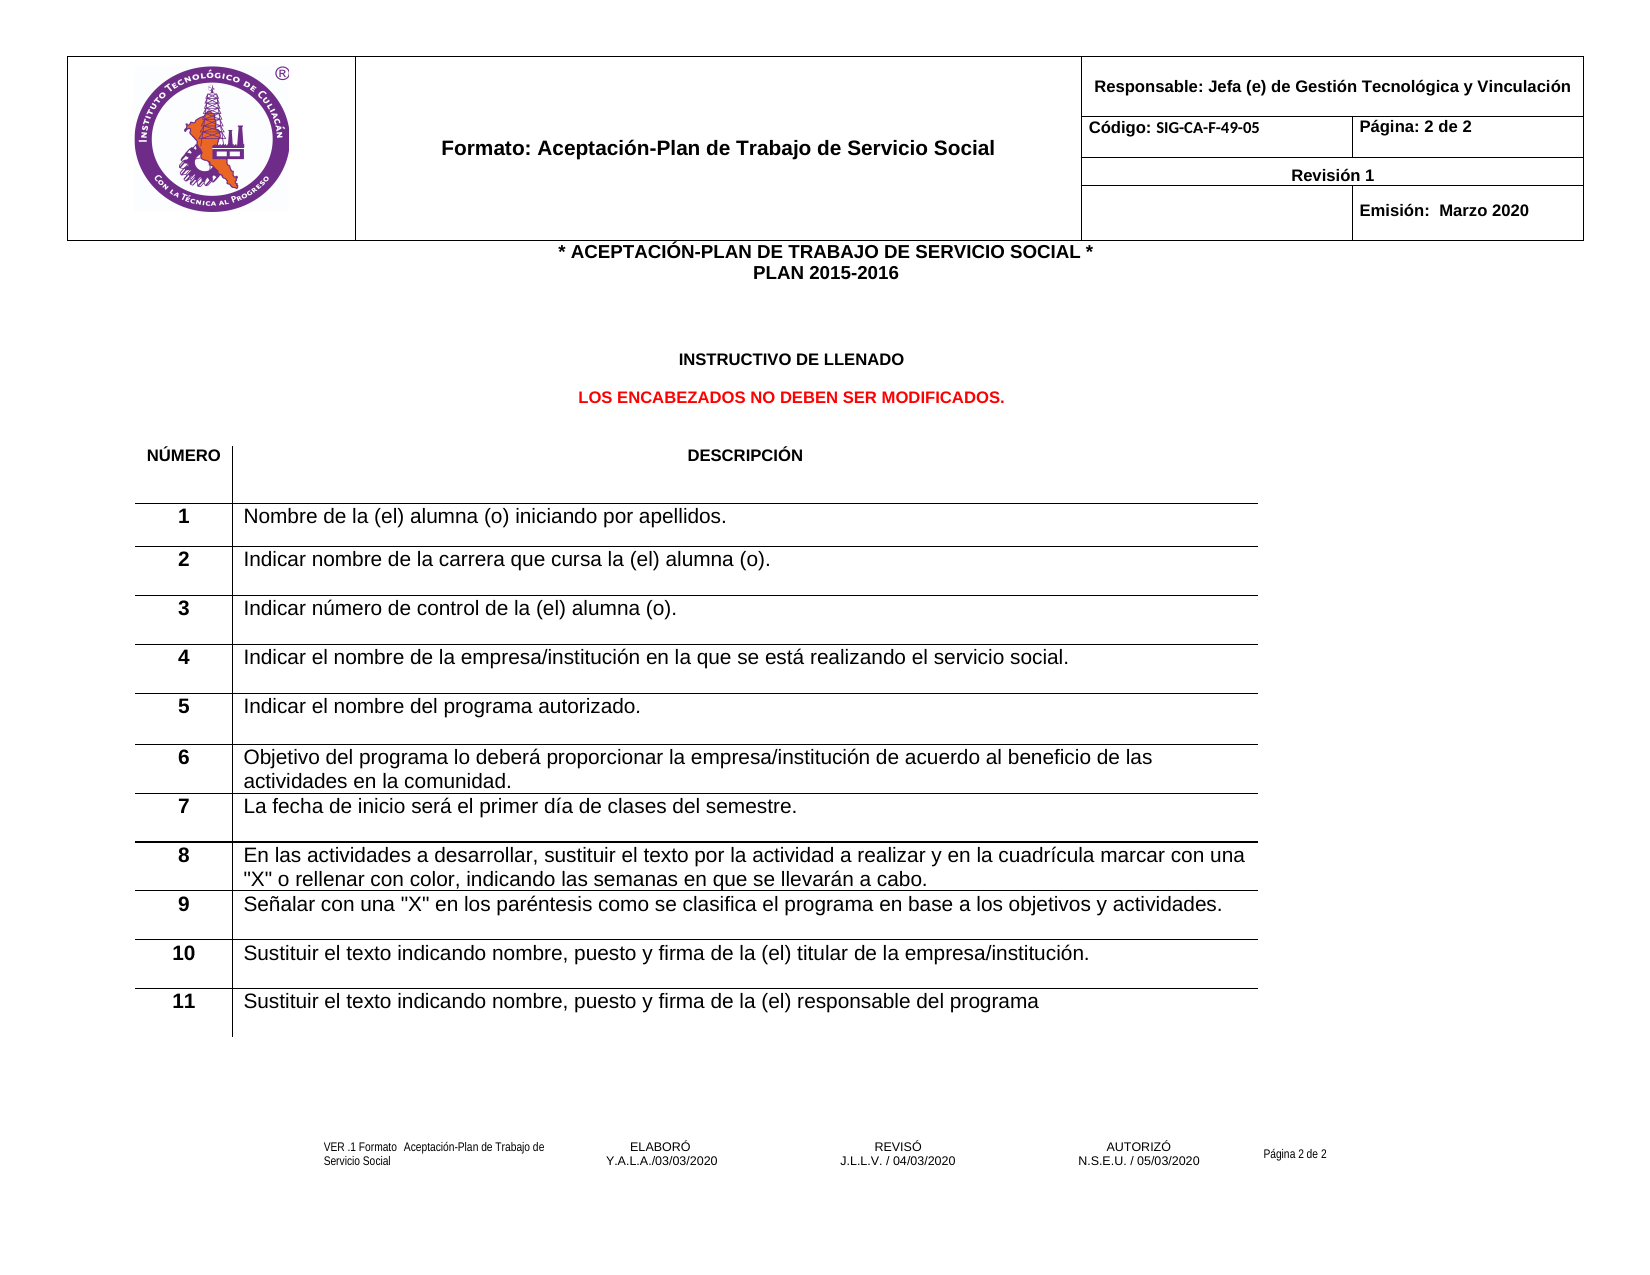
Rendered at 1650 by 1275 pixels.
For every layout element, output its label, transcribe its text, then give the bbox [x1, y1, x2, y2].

picture [134, 66, 289, 212]
table_header INSTRUCTIVO DE LLENADO [68, 312, 1515, 369]
table_cell LOS ENCABEZADOS NO DEBEN SER MODIFICADOS. [68, 369, 1515, 1037]
